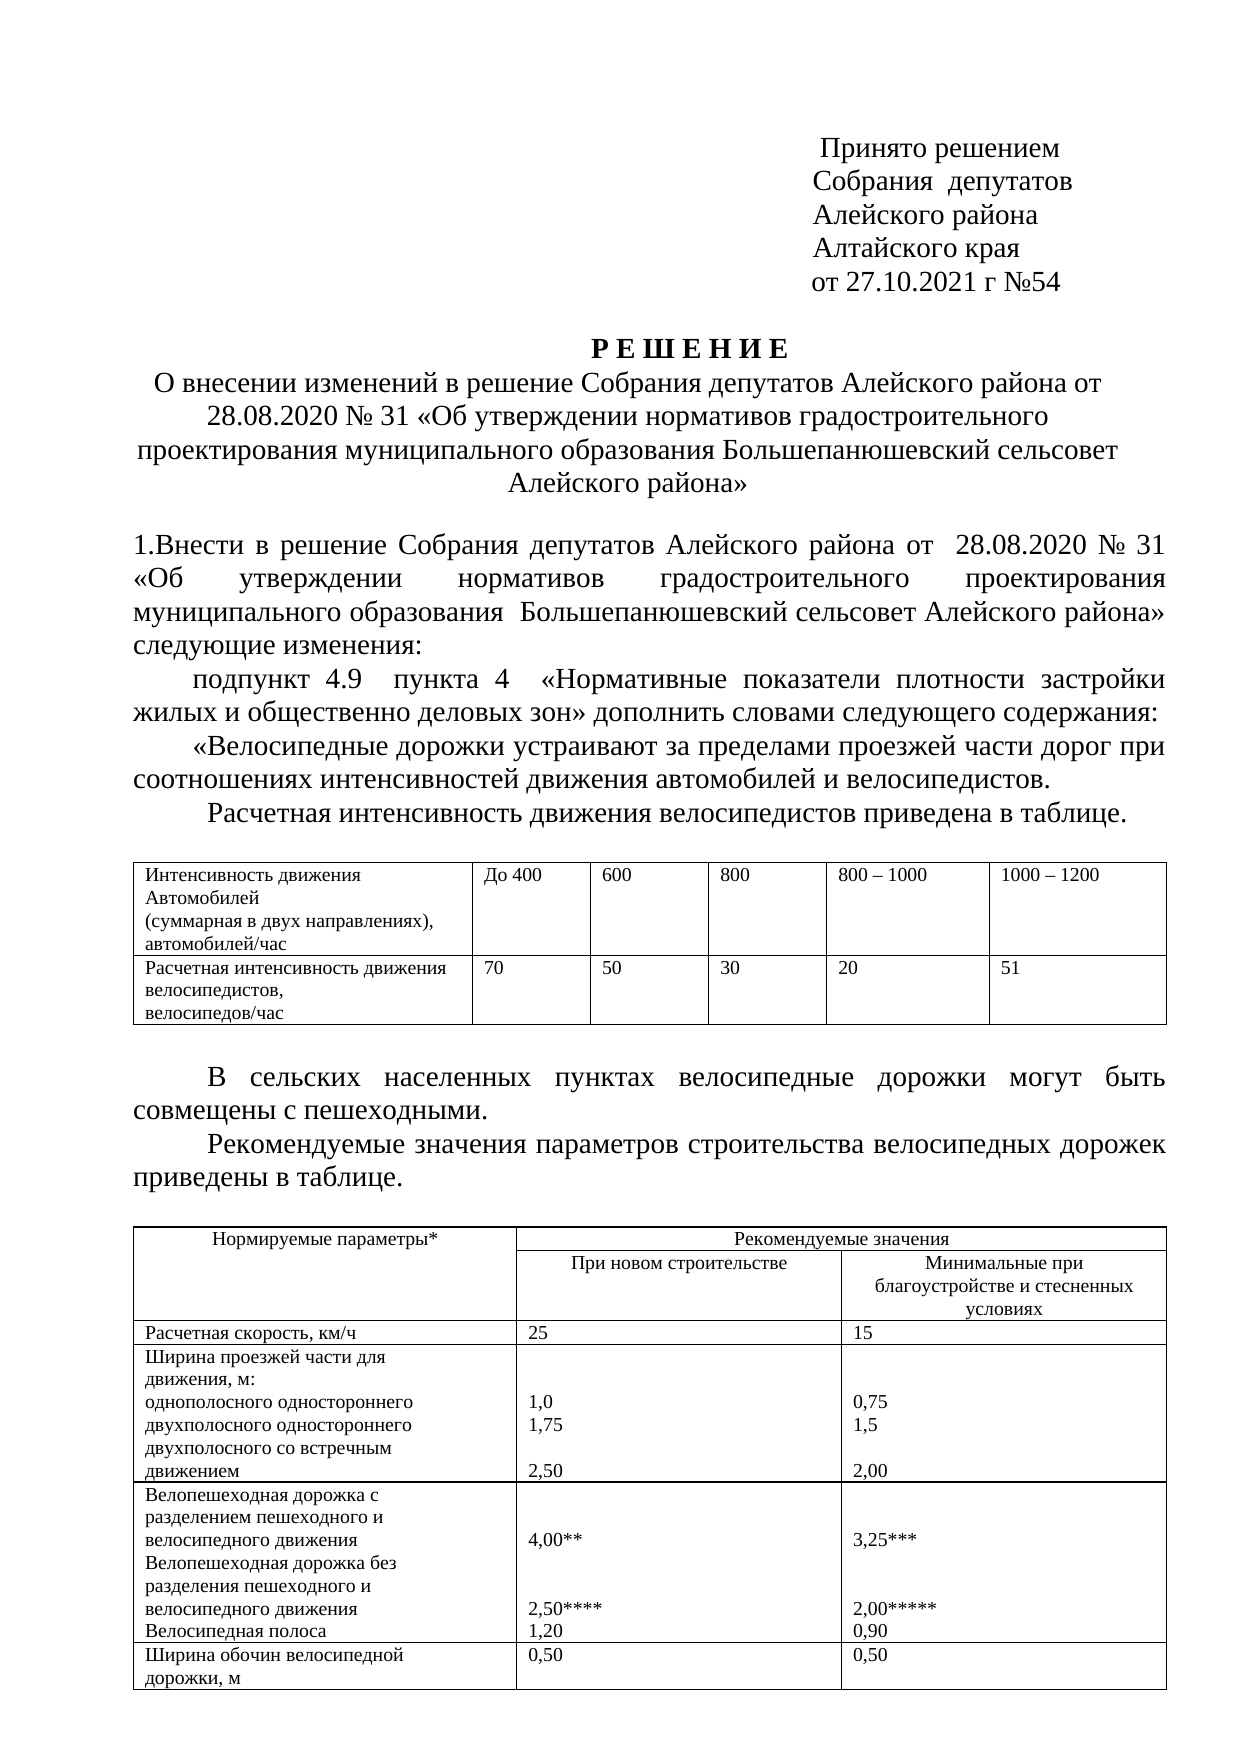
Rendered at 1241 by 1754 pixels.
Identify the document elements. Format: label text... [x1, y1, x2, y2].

table_cell Велопешеходная дорожка с разделением пешеходного и велосипедного движения Велопешеходная дорожка без разделения пешеходного и велосипедного движения Велосипедная полоса [134, 1483, 516, 1642]
table_cell Ширина проезжей части для движения, м: однополосного одностороннего двухполосного одностороннего двухполосного со встречным движением [134, 1345, 516, 1481]
table_cell 70 [473, 956, 590, 1024]
table_cell Расчетная скорость, км/ч [134, 1321, 516, 1343]
text Р Е Ш Е Н И Е [591, 331, 1122, 365]
text от 27.10.2021 г №54 [133, 264, 1167, 298]
table_cell 25 [517, 1321, 841, 1343]
text В сельских населенных пунктах велосипедные дорожки могут быть совмещены с пешеходными. [133, 1059, 1167, 1126]
table_cell 30 [709, 956, 826, 1024]
text О внесении изменений в решение Собрания депутатов Алейского района от 28.08.2020 № 31 «Об утверждении нормативов градостроительного проектирования муниципального образования Большепанюшевский сельсовет Алейского района» [133, 365, 1122, 499]
table_cell 51 [990, 956, 1166, 1024]
table_header 1000 – 1200 [990, 863, 1166, 954]
table_cell 3,25*** 2,00***** 0,90 [842, 1483, 1166, 1642]
text Рекомендуемые значения параметров строительства велосипедных дорожек приведены в таблице. [133, 1126, 1167, 1193]
table_cell 50 [591, 956, 708, 1024]
table_cell 0,75 1,5 2,00 [842, 1345, 1166, 1481]
table_cell Минимальные при благоустройстве и стесненных условиях [842, 1251, 1166, 1320]
table_cell Ширина обочин велосипедной дорожки, м [134, 1643, 516, 1689]
text 1.Внести в решение Собрания депутатов Алейского района от 28.08.2020 № 31 «Об утверждении нормативов градостроительного проектирования муниципального образования Большепанюшевский сельсовет Алейского района» следующие изменения: [133, 527, 1167, 661]
table_cell 20 [827, 956, 989, 1024]
table_cell Расчетная интенсивность движения велосипедистов, велосипедов/час [134, 956, 472, 1024]
table_cell 0,50 [842, 1643, 1166, 1689]
table_header Рекомендуемые значения [517, 1228, 1166, 1250]
text Расчетная интенсивность движения велосипедистов приведена в таблице. [133, 795, 1167, 829]
table_cell При новом строительстве [517, 1251, 841, 1320]
table_header Интенсивность движения Автомобилей (суммарная в двух направлениях), автомобилей/час [134, 863, 472, 954]
table_cell 1,0 1,75 2,50 [517, 1345, 841, 1481]
table_header 600 [591, 863, 708, 954]
table_cell 4,00** 2,50**** 1,20 [517, 1483, 841, 1642]
table_cell 0,50 [517, 1643, 841, 1689]
table_header До 400 [473, 863, 590, 954]
table_header Нормируемые параметры* [134, 1228, 516, 1320]
text «Велосипедные дорожки устраивают за пределами проезжей части дорог при соотношениях интенсивностей движения автомобилей и велосипедистов. [133, 728, 1167, 795]
text подпункт 4.9 пункта 4 «Нормативные показатели плотности застройки жилых и общественно деловых зон» дополнить словами следующего содержания: [133, 661, 1167, 728]
text Принято решением Собрания депутатов Алейского района Алтайского края [812, 130, 1167, 264]
table_header 800 – 1000 [827, 863, 989, 954]
table_cell 15 [842, 1321, 1166, 1343]
table_header 800 [709, 863, 826, 954]
